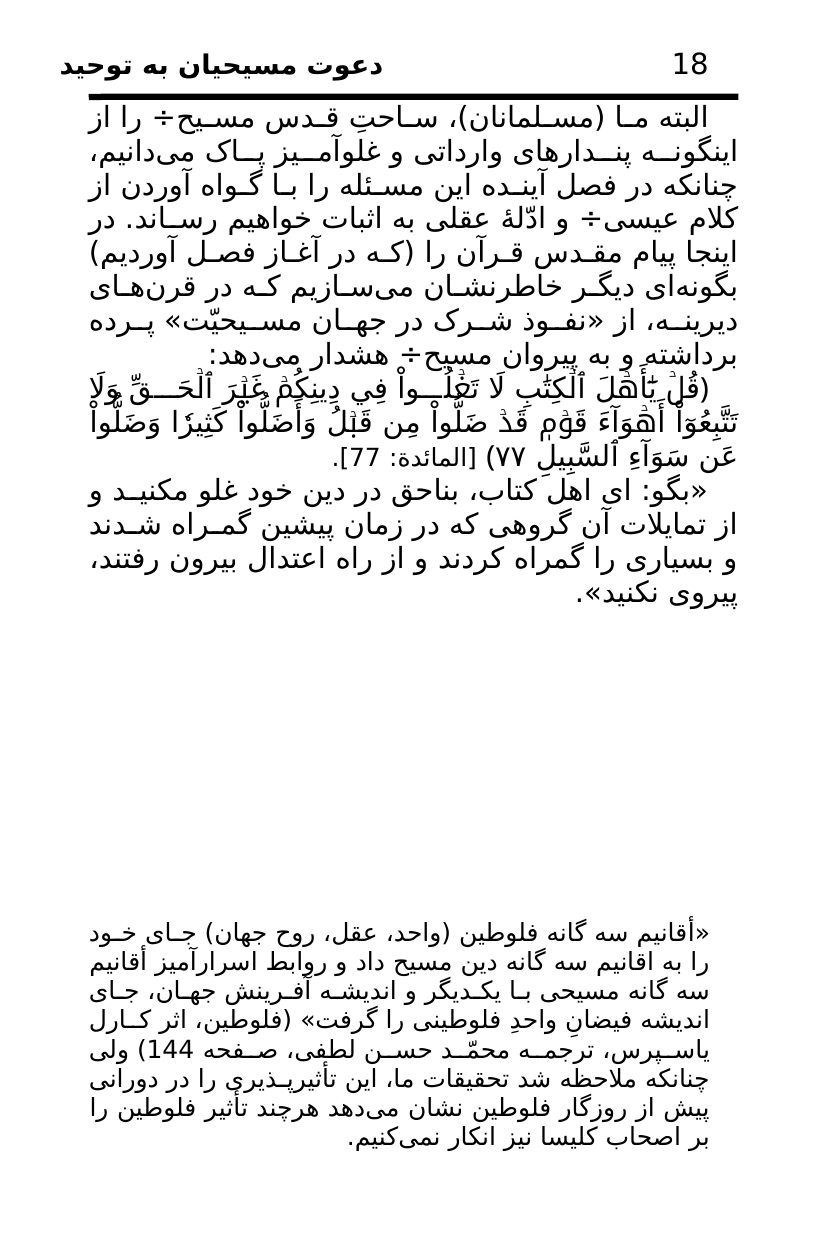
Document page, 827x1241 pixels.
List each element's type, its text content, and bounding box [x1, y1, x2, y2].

text البته ما (مسلمانان)، ساحتِ قدس مسیح÷ را از اینگونه پندارهای وارداتی و غلو‌آمیز پاک می‌دانیم، چنانکه در فصل آینده این مسئله را با گواه آوردن از کلام عیسی÷ و ادّلۀ عقلی به اثبات خواهیم رساند. در اینجا پیام مقدس قرآن را (که در آغاز فصل آوردیم) بگونه‌ای دیگر خاطرنشان می‌سازیم که در قرن‌های دیرینه، از «نفوذ شرک در جهان مسیحیّت» پرده برداشته و به پیروان مسیح÷ هشدار می‌دهد: [89, 100, 738, 372]
text ﴿قُلۡ يَٰٓأَهۡلَ ٱلۡكِتَٰبِ لَا تَغۡلُواْ فِي دِينِكُمۡ غَيۡرَ ٱلۡحَقِّ وَلَا تَتَّبِعُوٓاْ أَهۡوَآءَ قَوۡمٖ قَدۡ ضَلُّواْ مِن قَبۡلُ وَأَضَلُّواْ كَثِيرٗا وَضَلُّواْ عَن سَوَآءِ ٱلسَّبِيلِ ٧٧﴾ [المائدة: 77]. [89, 372, 738, 473]
text «بگو: ای اهل کتاب، بناحق در دین خود غلو مکنید و از تمایلات آن گروهی که در زمان پیشین گمراه شدند و بسیاری را گمراه کردند و از راه اعتدال بیرون رفتند، پیروی نکنید». [89, 473, 738, 609]
